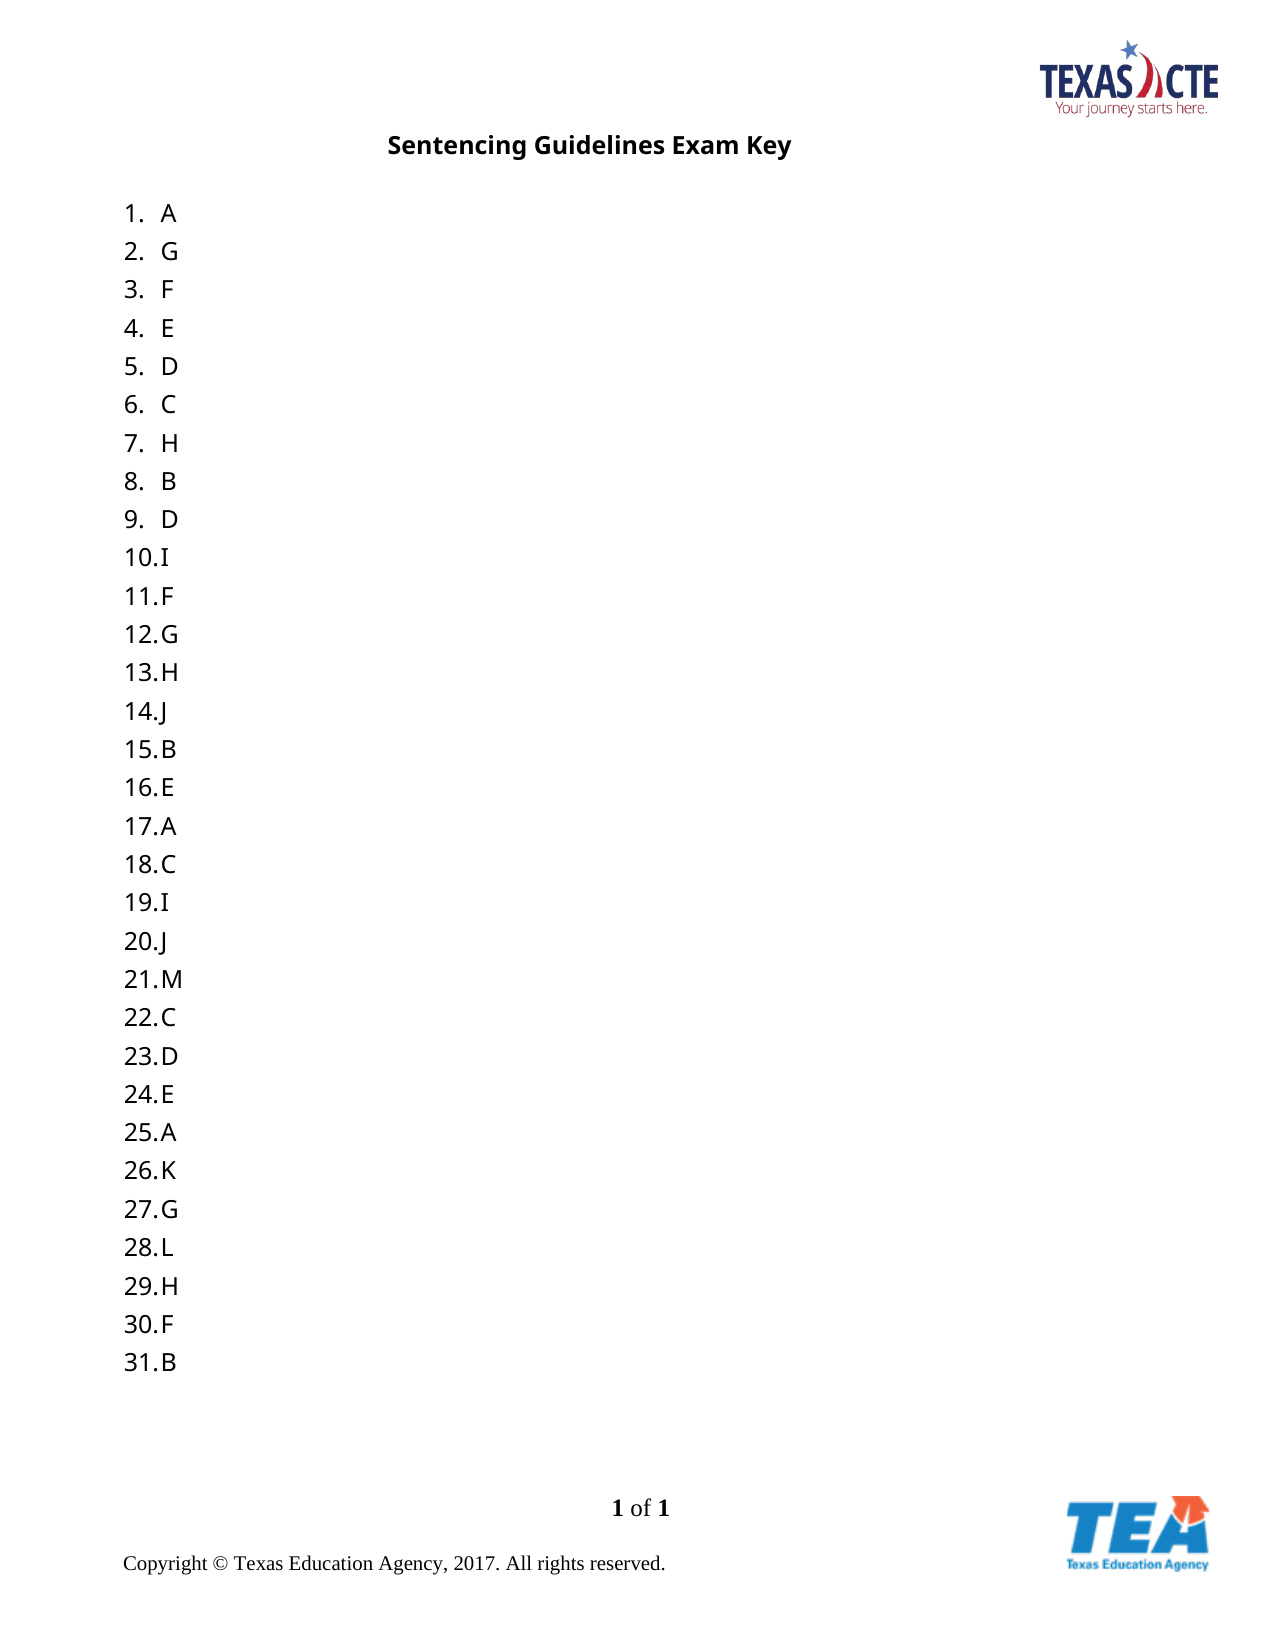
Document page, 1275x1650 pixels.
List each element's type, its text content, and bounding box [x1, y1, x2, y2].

list H [124, 425, 1152, 459]
list L [124, 1230, 1152, 1264]
list B [124, 1344, 1152, 1379]
list F [124, 272, 1152, 306]
list G [124, 1192, 1152, 1226]
list A [124, 195, 1152, 229]
list F [124, 579, 1152, 613]
list D [124, 1038, 1152, 1072]
list F [124, 1306, 1152, 1340]
list E [124, 310, 1152, 344]
list I [124, 885, 1152, 919]
list K [124, 1153, 1152, 1187]
list A [124, 1115, 1152, 1149]
list I [124, 540, 1152, 574]
picture [1021, 28, 1237, 128]
list G [124, 234, 1152, 268]
list C [124, 847, 1152, 881]
list B [124, 463, 1152, 498]
list H [124, 1268, 1152, 1302]
list B [124, 732, 1152, 766]
list C [124, 1000, 1152, 1034]
list E [124, 770, 1152, 804]
list J [124, 693, 1152, 727]
picture [1066, 1496, 1210, 1572]
list E [124, 1077, 1152, 1111]
list D [124, 502, 1152, 536]
list M [124, 962, 1152, 996]
list C [124, 387, 1152, 421]
list G [124, 617, 1152, 651]
list A [124, 808, 1152, 842]
text Sentencing Guidelines Exam Key [387, 127, 1152, 162]
list D [124, 348, 1152, 383]
list H [124, 655, 1152, 689]
list J [124, 923, 1152, 957]
